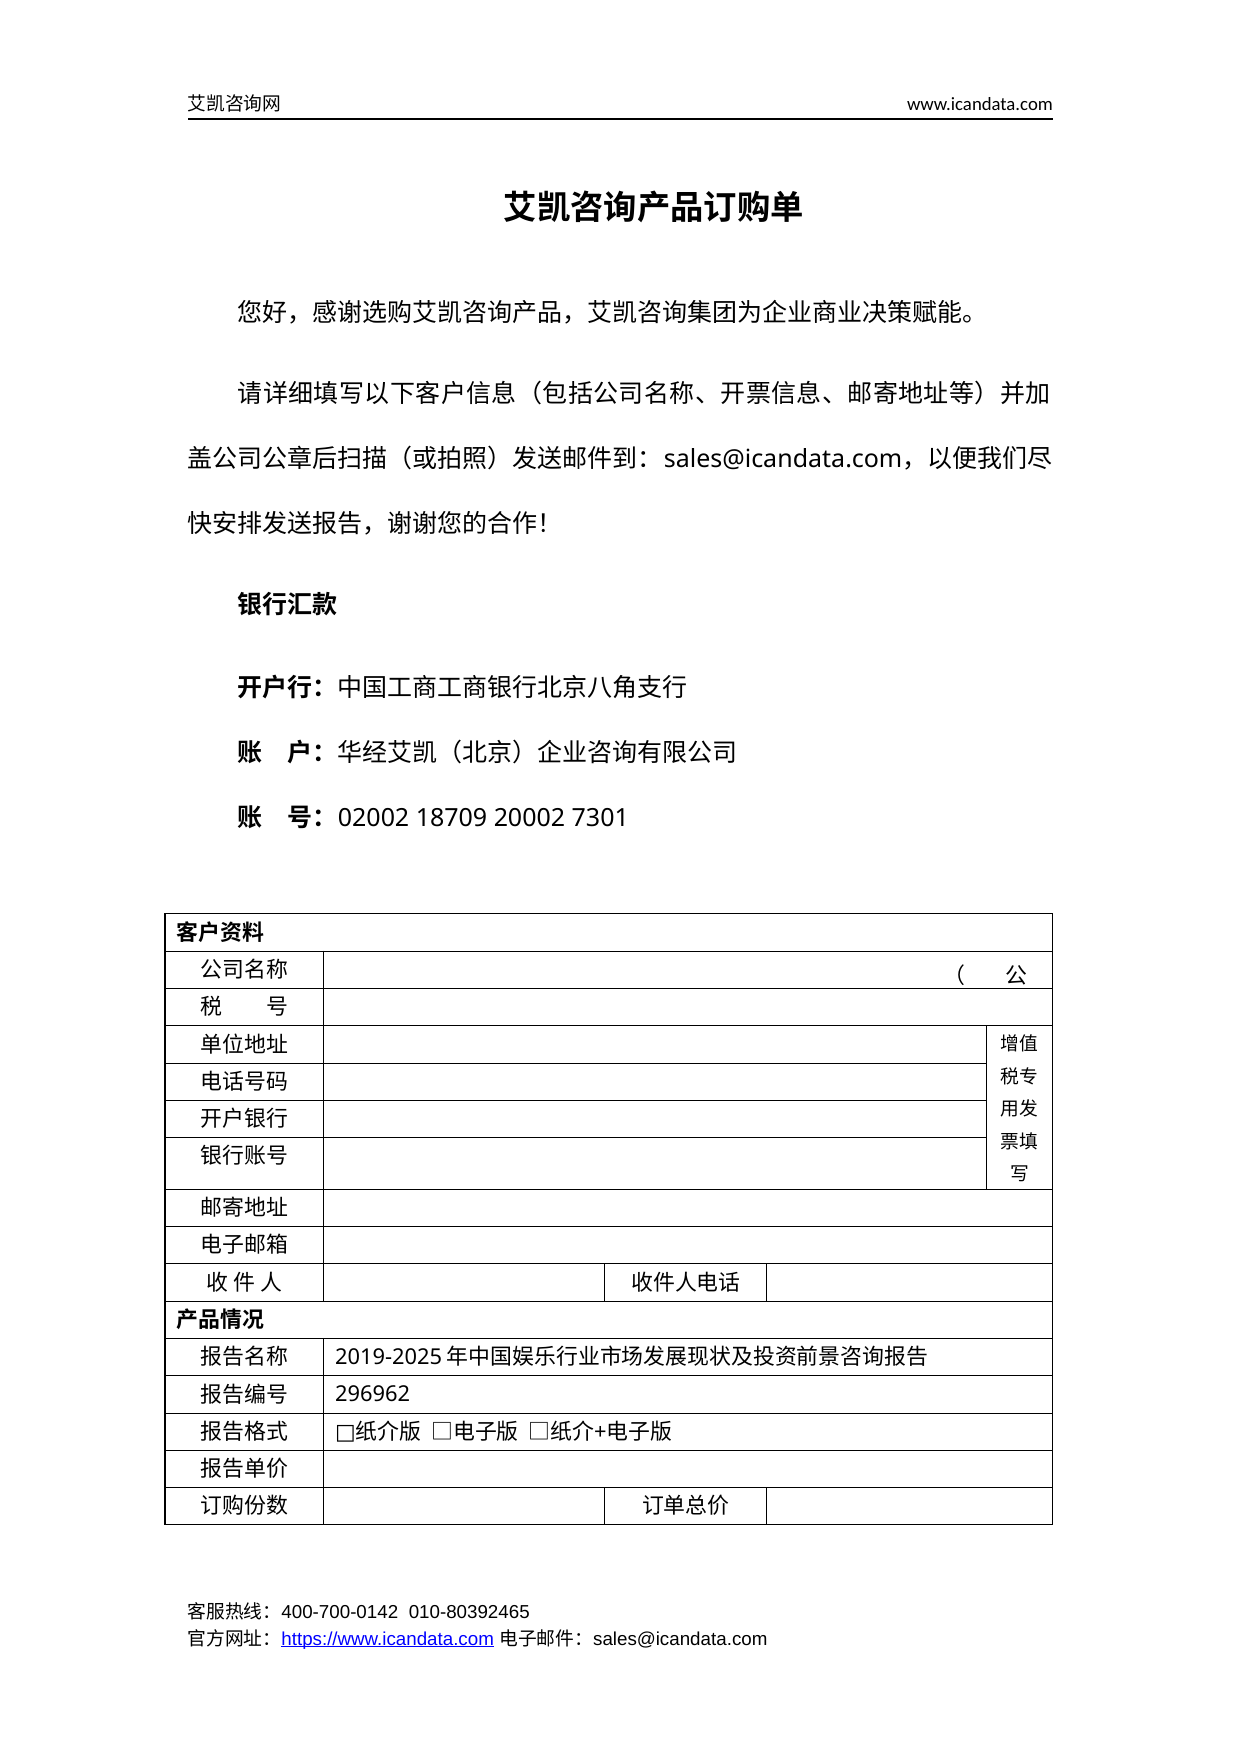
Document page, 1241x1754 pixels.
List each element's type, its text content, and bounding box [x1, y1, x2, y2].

table_cell 报告格式 [166, 1414, 323, 1450]
table_cell 订单总价 [605, 1488, 766, 1524]
table_cell [324, 1101, 986, 1137]
text 您好，感谢选购艾凯咨询产品，艾凯咨询集团为企业商业决策赋能。 [187, 278, 1053, 343]
table_cell 报告名称 [166, 1339, 323, 1375]
table_cell 收 件 人 [166, 1264, 323, 1301]
table_cell 电话号码 [166, 1064, 323, 1100]
text 账 户：华经艾凯（北京）企业咨询有限公司 [187, 718, 1053, 783]
text 请详细填写以下客户信息（包括公司名称、开票信息、邮寄地址等）并加盖公司公章后扫描（或拍照）发送邮件到：sales@icandata.com，以便我们尽快安排发送报告，谢谢您的合作！ [187, 359, 1053, 554]
table_cell 税 号 [166, 989, 323, 1025]
table_cell [324, 1064, 986, 1100]
table_cell [324, 952, 1052, 988]
table_cell 单位地址 [166, 1026, 323, 1062]
table_cell [324, 1488, 604, 1524]
table_cell [324, 1190, 1052, 1226]
table_cell 增值税专用发票填写 [987, 1026, 1052, 1189]
table_cell 报告编号 [166, 1376, 323, 1412]
table_cell [767, 1264, 1052, 1301]
text 开户行：中国工商工商银行北京八角支行 [187, 653, 1053, 718]
text 账 号：02002 18709 20002 7301 [187, 783, 1053, 848]
table_cell [324, 989, 1052, 1025]
table_header 客户资料 [166, 914, 1052, 951]
text 艾凯咨询产品订购单 [187, 172, 1053, 237]
table_cell 订购份数 [166, 1488, 323, 1524]
table_cell [324, 1227, 1052, 1263]
table_cell 296962 [324, 1376, 1052, 1412]
table_cell [324, 1026, 986, 1062]
table_cell [324, 1138, 986, 1189]
table_cell 银行账号 [166, 1138, 323, 1189]
table_cell [767, 1488, 1052, 1524]
text 银行汇款 [187, 570, 1053, 635]
table_cell 开户银行 [166, 1101, 323, 1137]
table_cell 报告单价 [166, 1451, 323, 1487]
table_cell 产品情况 [166, 1302, 1052, 1338]
table_cell 邮寄地址 [166, 1190, 323, 1226]
table_cell [324, 1264, 604, 1301]
table_cell 2019-2025年中国娱乐行业市场发展现状及投资前景咨询报告 [324, 1339, 1052, 1375]
table_cell [324, 1451, 1052, 1487]
table_cell □纸介版 □电子版 □纸介+电子版 [324, 1414, 1052, 1450]
table_cell 收件人电话 [605, 1264, 766, 1301]
table_cell 公司名称 [166, 952, 323, 988]
table_cell 电子邮箱 [166, 1227, 323, 1263]
